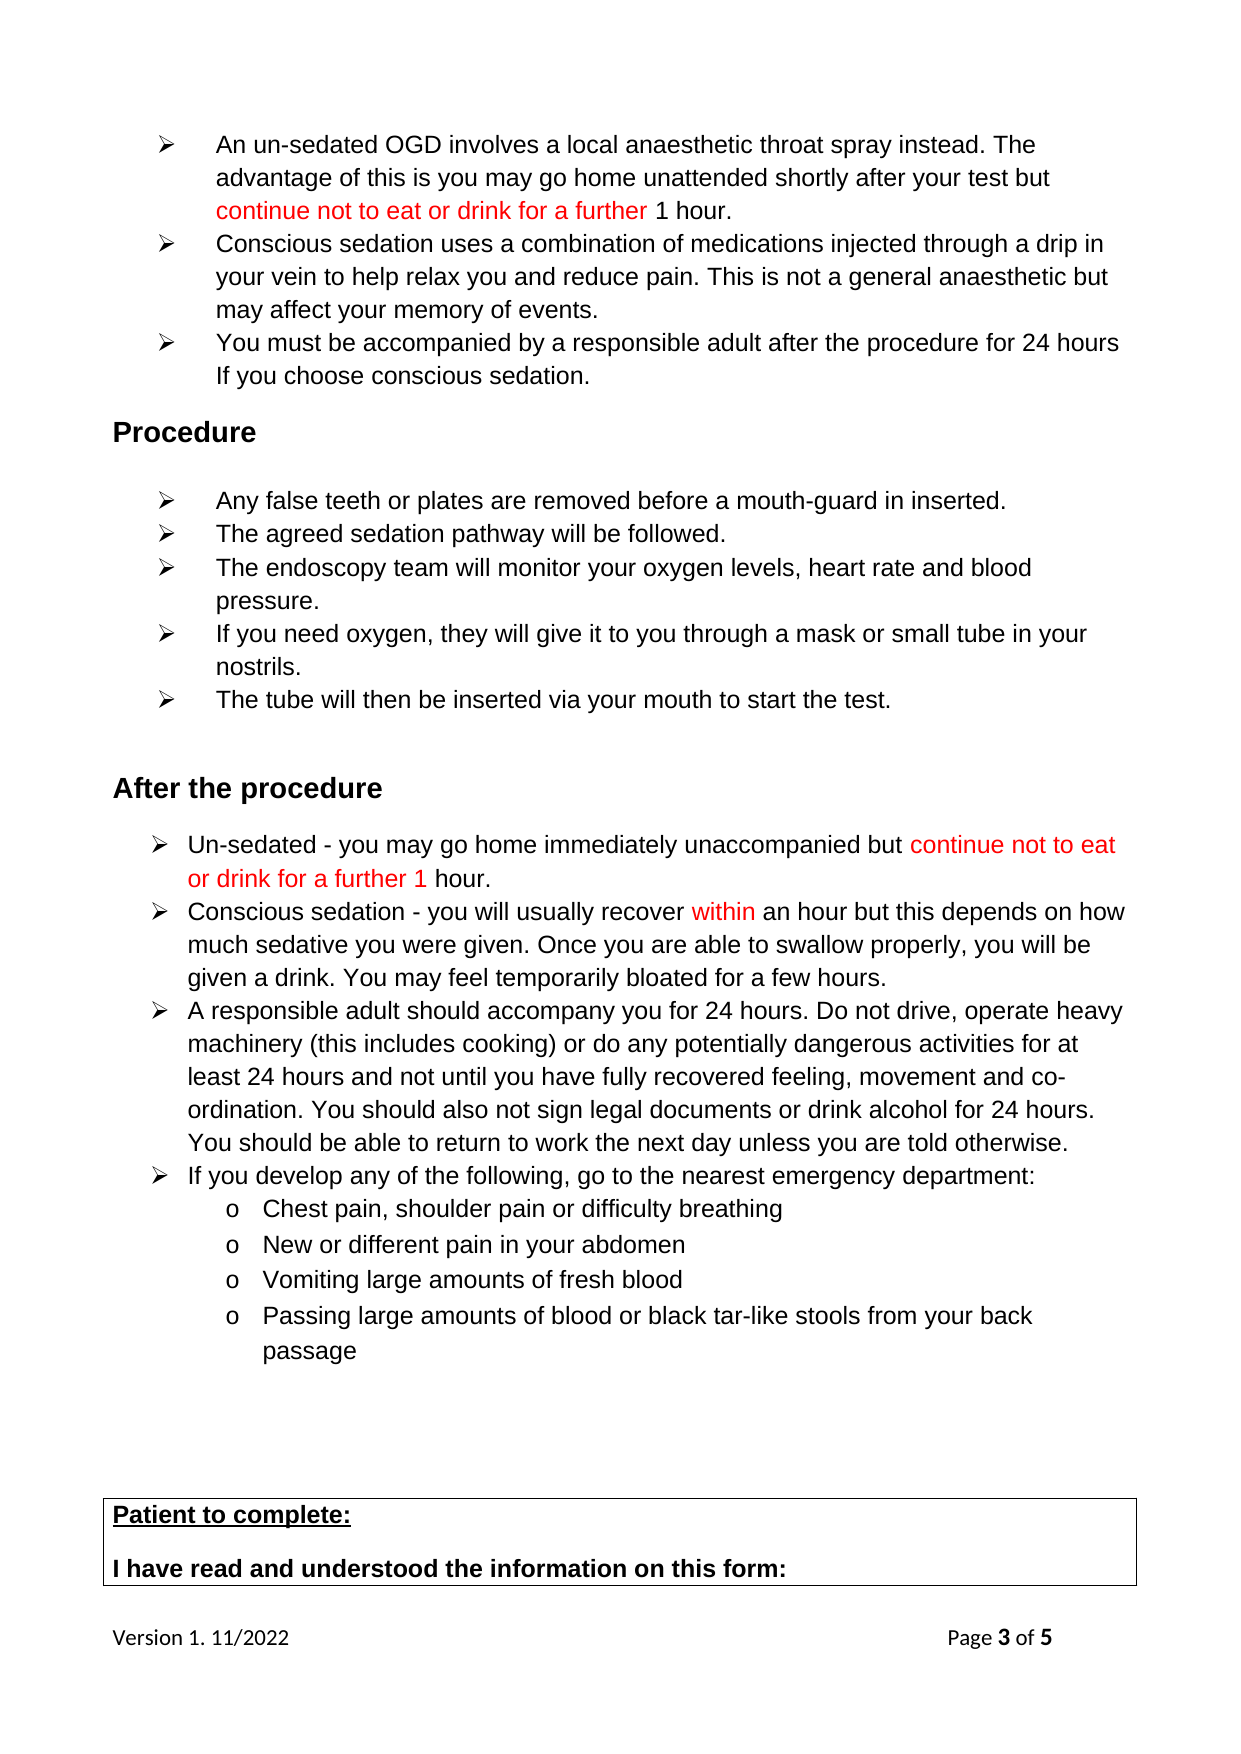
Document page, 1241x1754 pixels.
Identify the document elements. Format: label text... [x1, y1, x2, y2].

list An un-sedated OGD involves a local anaesthetic throat spray instead. The advantage of this is you may go home unattended shortly after your test but continue not to eat or drink for a further 1 hour. [157, 130, 1128, 225]
list The agreed sedation pathway will be followed. [157, 519, 1128, 548]
text I have read and understood the information on this form: [104, 1551, 1136, 1585]
list Passing large amounts of blood or black tar-like stools from your back passage [225, 1301, 1128, 1364]
list Conscious sedation - you will usually recover within an hour but this depends on how much sedative you were given. Once you are able to swallow properly, you will be given a drink. You may feel temporarily bloated for a few hours. [150, 897, 1128, 991]
list Any false teeth or plates are removed before a mouth-guard in inserted. [157, 486, 1128, 515]
text After the procedure [112, 771, 1128, 804]
list The endoscopy team will monitor your oxygen levels, heart rate and blood pressure. [157, 553, 1128, 614]
list Conscious sedation uses a combination of medications injected through a drip in your vein to help relax you and reduce pain. This is not a general anaesthetic but may affect your memory of events. [157, 229, 1128, 324]
list Un-sedated - you may go home immediately unaccompanied but continue not to eat or drink for a further 1 hour. [150, 830, 1128, 892]
list You must be accompanied by a responsible adult after the procedure for 24 hours If you choose conscious sedation. [157, 328, 1128, 390]
text Procedure [112, 415, 1128, 449]
list New or different pain in your abdomen [225, 1229, 1128, 1261]
list If you need oxygen, they will give it to you through a mask or small tube in your nostrils. [157, 619, 1128, 681]
list Vomiting large amounts of fresh blood [225, 1265, 1128, 1296]
text Patient to complete: [104, 1499, 1136, 1529]
list A responsible adult should accompany you for 24 hours. Do not drive, operate heavy machinery (this includes cooking) or do any potentially dangerous activities for at least 24 hours and not until you have fully recovered feeling, movement and co-ordination. You should also not sign legal documents or drink alcohol for 24 hours. You should be able to return to work the next day unless you are told otherwise. [150, 996, 1128, 1157]
list Chest pain, shoulder pain or difficulty breathing [225, 1194, 1128, 1225]
list If you develop any of the following, go to the nearest emergency department: [150, 1161, 1128, 1190]
list The tube will then be inserted via your mouth to start the test. [157, 685, 1128, 714]
